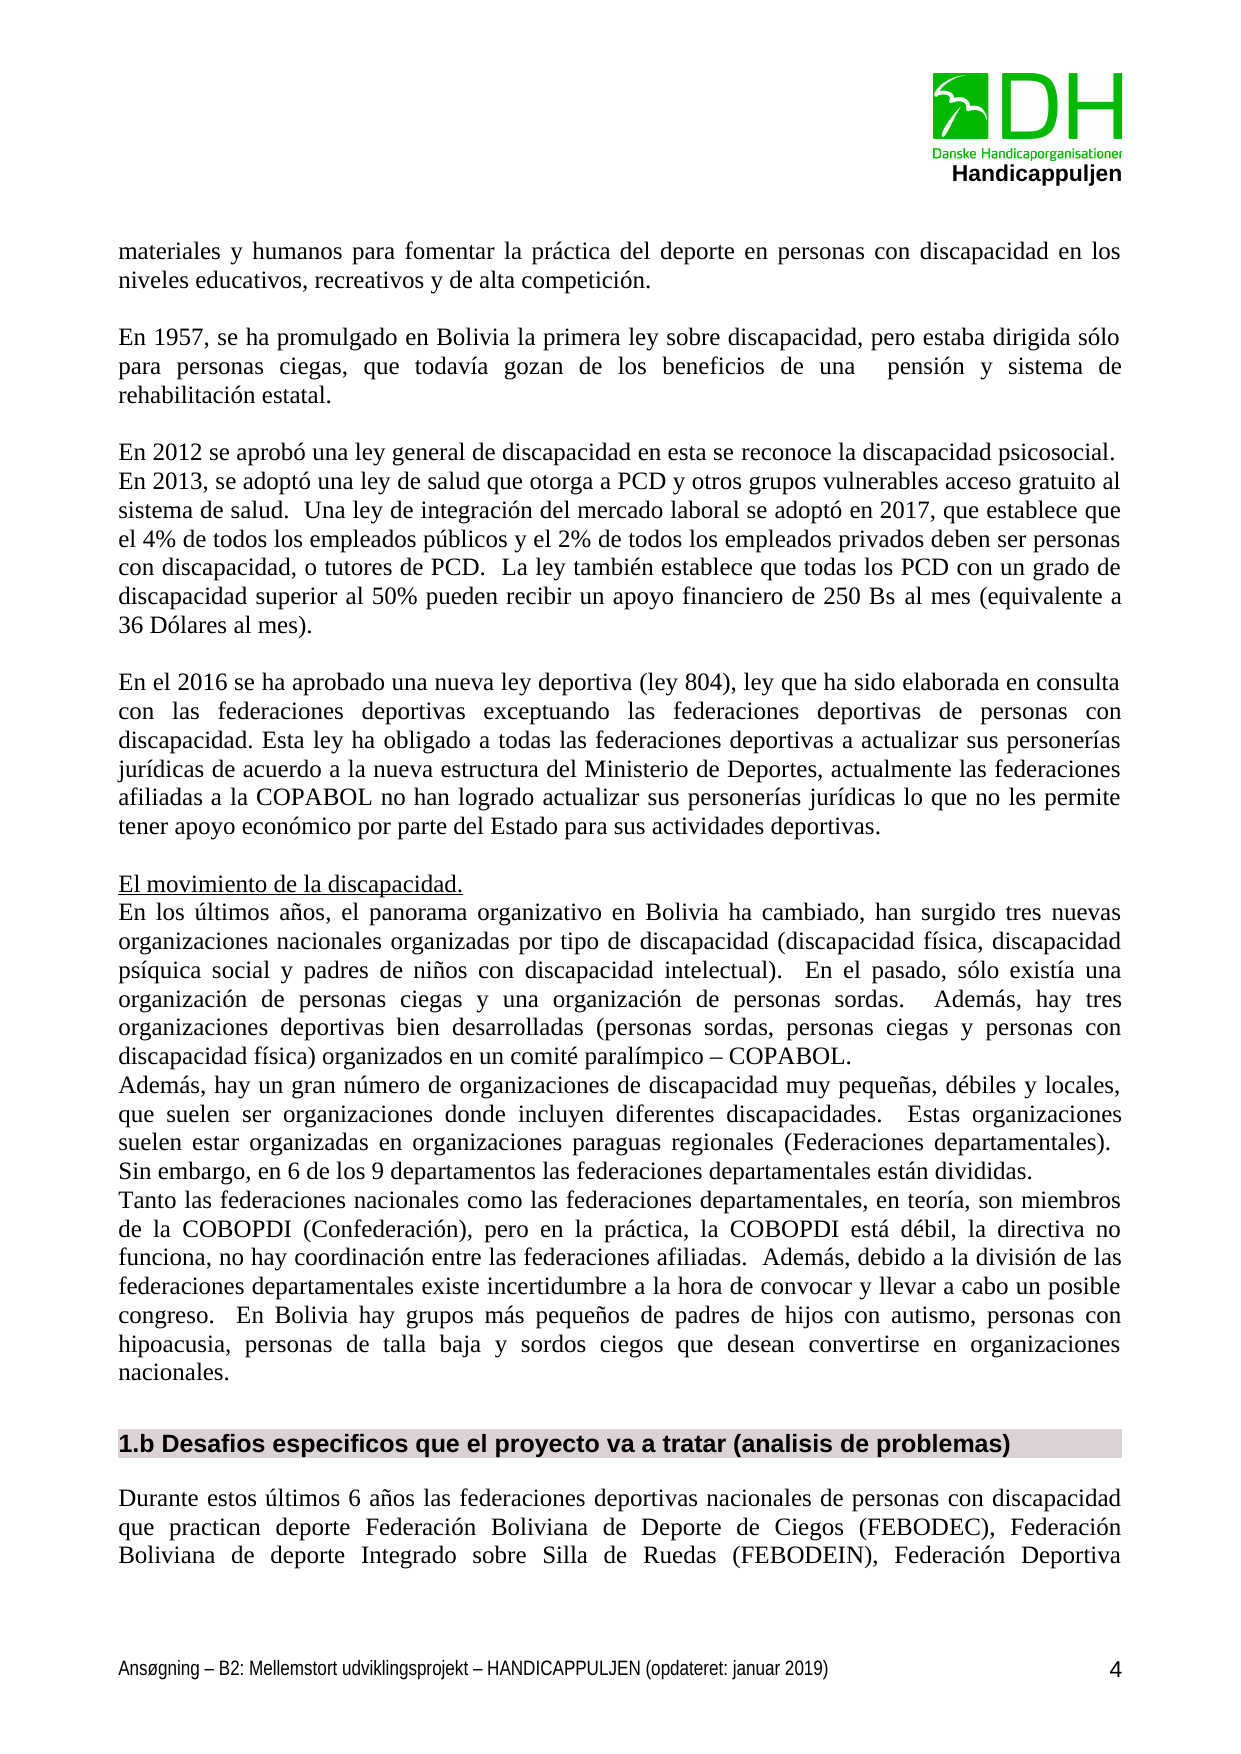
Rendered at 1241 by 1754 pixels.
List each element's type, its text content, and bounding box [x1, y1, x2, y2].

text Gennem de senere år har organisationsbilledet i Bolivia ændret sig i form af tre nye landsdækkende organisationer organiseret for type af handicap (fysisk handicap, sindslidende og forældre til børn med intellektuel handicap) .En los últimos años, el panorama organizativo en Bolivia ha cambiado, han surgido tres nuevas organizaciones nacionales organizadas por tipo de discapacidad (discapacidad física, discapacidad psíquica social y padres de niños con discapacidad intelectual). Tidligere eksisterede der kun en blindeorganisation og en døveorganisation. En el pasado, sólo existía una organización de personas ciegas y una organización de personas sordas. Desuden eksisterer der tre veludviklede sportsorganisationer (døve, blinde og fysisk handicappede) organiseret i en den paralympiske komite – COPABOL. Además, hay tres organizaciones deportivas bien desarrolladas (personas sordas, personas ciegas y personas con discapacidad física) organizados en un comité paralímpico – COPABOL. [118, 897, 1122, 1070]
text Derudover findes der et meget stort antal meget små , svage og lokale handicaporganisationer, der oftest er crossdisability organisationer eller organisationer organiseret efter erhverv.Además, hay un gran número de organizaciones de discapacidad muy pequeñas, débiles y locales, que suelen ser organizaciones donde incluyen diferentes discapacidades. Disse organisationer er normalt organiseret i regionale paraplyorganisationer. Estas organizaciones suelen estar organizadas en organizaciones paraguas regionales (Federaciones departamentales). I 6 ud af 9 regioner er der dog to eller flere konkurrerende paraplyer. Sin embargo, en 6 de los 9 departamentos las federaciones departamentales están divididas. [118, 1070, 1122, 1185]
picture [933, 73, 1123, 161]
subtitle 1.b Desafios especificos que el proyecto va a tratar (analisis de problemas) [118, 1429, 1122, 1458]
text En el 2016 se ha aprobado una nueva ley deportiva (ley 804), ley que ha sido elaborada en consulta con las federaciones deportivas exceptuando las federaciones deportivas de personas con discapacidad. Esta ley ha obligado a todas las federaciones deportivas a actualizar sus personerías jurídicas de acuerdo a la nueva estructura del Ministerio de Deportes, actualmente las federaciones afiliadas a la COPABOL no han logrado actualizar sus personerías jurídicas lo que no les permite tener apoyo económico por parte del Estado para sus actividades deportivas. el 201en el 2016 se [118, 667, 1122, 840]
text En generel handicaplov blev vedtaget i 2012, som f.eks.En 2012 se aprobó una ley general de discapacidad en esta se anerkender sindslidelse som handicap.reconoce la discapacidad psicosocial. I 2013 blev der vedtaget en sundhedslov der giver MmH og andre vulnerable grupper gratis adgang til sundhedssystemet. En 2013, se adoptó una ley de salud que otorga a PCD y otros grupos vulnerables acceso gratuito al sistema de salud. En lov om arbejdsmarkedsintegration blev vedtaget i 2017, som siger at 4 % af alle offentlige og 2 % af alle private ansatte bør have et handicap, eller værger for MmH. Una ley de integración del mercado laboral se adoptó en 2017, que establece que el 4% de todos los empleados públicos y el 2% de todos los empleados privados deben ser personas con discapacidad, o tutores de PCD. Loven siger også at alle MmH med en handicap grad over 50 % kan få en økonomisk støtte på ca. La ley también establece que todas los PCD con un grado de discapacidad superior al 50% pueden recibir un apoyo financiero de 250 Bs 250 dkk om måneden.al mes (equivalente a 36 Dólares al mes). [118, 437, 1122, 639]
text I 1957 blev den første handicaplov vedtaget i Bolivia, men den rettede sig kun mod blinde, og blinde nyder stadig gavn af loven med f.eks.En 1957, se ha promulgado en Bolivia la primera ley sobre discapacidad, pero estaba dirigida sólo para personas ciegas, que todavía gozan de los beneficios de una pension og statslig rehabiliteringssystem. pensión y sistema de rehabilitación estatal. [118, 322, 1122, 409]
text Handicapbevægelsen.El movimiento de la discapacidad. [118, 869, 1122, 897]
text Både de landsdækkende forbund såvel som de regionale paraplyer, er i teorien medlemmer af den overordnede nationale paraply (konføderation) COBOPDI, men i praksis har paraplyen ikke fungeret de sidste otte år, først og fremmest pga. regeringens indblanding.Tanto las federaciones nacionales como las federaciones departamentales, en teoría, son miembros de la COBOPDI (Confederación), pero en la práctica, la COBOPDI está débil, la directiva no funciona, no hay coordinación entre las federaciones afiliadas. Desuden er der pga. splittelse i regionerne usikkerhed om, hvem der ville skulle inviteres som delegerede. Además, debido a la división de las federaciones departamentales existe incertidumbre a la hora de convocar y llevar a cabo un posible congreso. Regeringen anerkender de regionale paraplyer, der støtter regeringen ligemeget om de er den oprinde lige paraply med juridisk person, eller en udbryderorganisation uden juridisk person.Der er i Bolivia mindre grupper af forældre til børn med austisme, hørehæmmede, dværge og døvblinde, der har som mål at blive landsdækkende organisationer. En Bolivia hay grupos más pequeños de padres de hijos con autismo, personas con hipoacusia, personas de talla baja y sordos ciegos que desean convertirse en organizaciones nacionales. [118, 1185, 1122, 1386]
